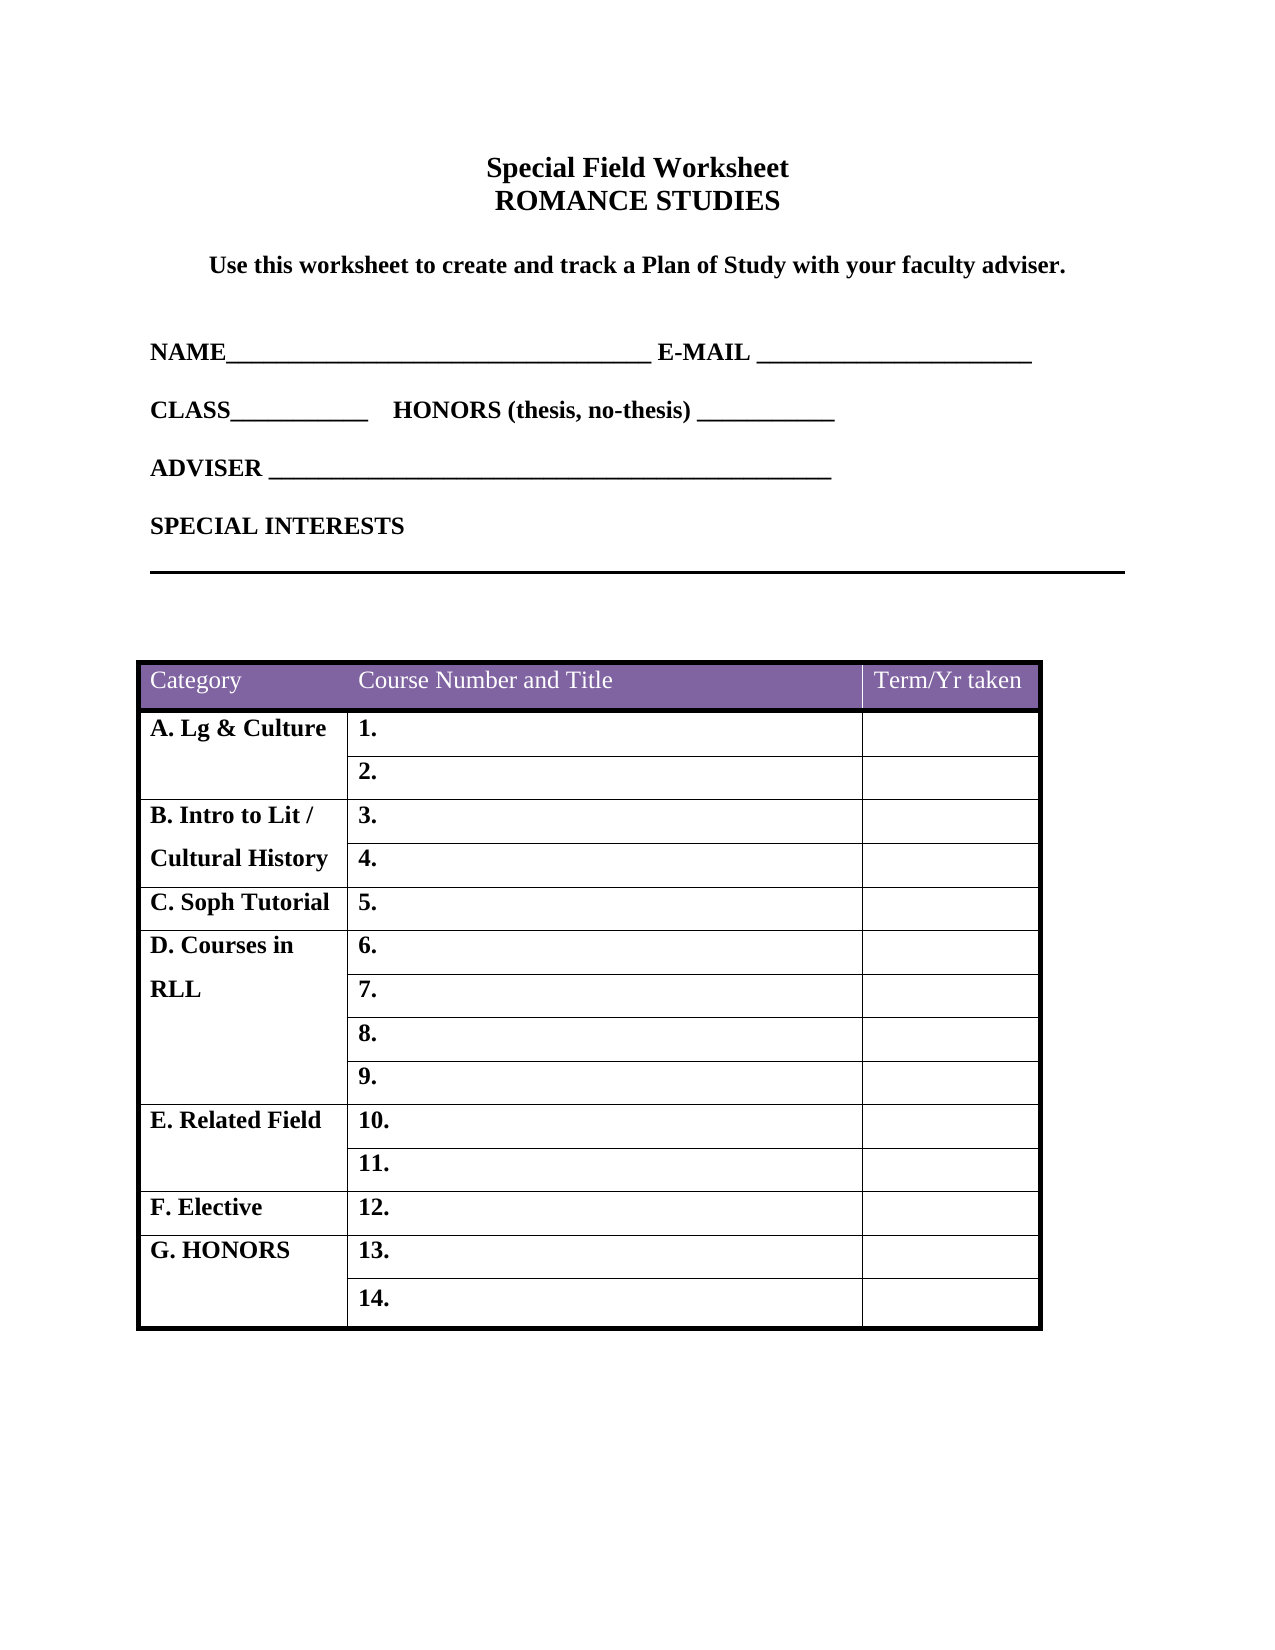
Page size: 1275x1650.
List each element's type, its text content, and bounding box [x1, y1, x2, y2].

table_cell [863, 931, 1038, 973]
table_cell [863, 800, 1038, 843]
table_cell 10. [348, 1105, 862, 1148]
table_cell [863, 1105, 1038, 1148]
table_cell [863, 888, 1038, 930]
table_cell [863, 1018, 1038, 1061]
table_cell [863, 975, 1038, 1017]
text SPECIAL INTERESTS [150, 511, 1125, 540]
table_cell [863, 713, 1038, 756]
text NAME__________________________________ E-MAIL ______________________ [150, 337, 1125, 366]
table_cell 12. [348, 1192, 862, 1235]
table_cell 11. [348, 1149, 862, 1191]
table_cell 2. [348, 757, 862, 799]
table_cell 3. [348, 800, 862, 843]
table_cell [863, 1149, 1038, 1191]
table_cell [863, 1062, 1038, 1104]
table_cell D. Courses in RLL [141, 931, 347, 1104]
table_cell 4. [348, 844, 862, 886]
table_header Course Number and Title [347, 665, 862, 708]
text Use this worksheet to create and track a Plan of Study with your faculty adviser. [150, 251, 1125, 279]
table_cell [863, 757, 1038, 799]
table_cell 8. [348, 1018, 862, 1061]
table_cell 14. [348, 1279, 862, 1326]
table_header Category [141, 665, 347, 708]
table_cell 13. [348, 1236, 862, 1278]
table_cell G. HONORS [141, 1236, 347, 1326]
table_cell F. Elective [141, 1192, 347, 1235]
table_cell 1. [348, 713, 862, 756]
table_cell E. Related Field [141, 1105, 347, 1191]
table_cell C. Soph Tutorial [141, 888, 347, 930]
table_cell [863, 1279, 1038, 1326]
table_header Term/Yr taken [863, 665, 1038, 708]
text CLASS___________ HONORS (thesis, no-thesis) ___________ [150, 395, 1125, 424]
table_cell 9. [348, 1062, 862, 1104]
text ROMANCE STUDIES [150, 183, 1125, 217]
table_cell [863, 844, 1038, 886]
table_cell [863, 1192, 1038, 1235]
text ADVISER _____________________________________________ [150, 453, 1125, 482]
table_cell 6. [348, 931, 862, 973]
table_cell [863, 1236, 1038, 1278]
table_cell A. Lg & Culture [141, 713, 347, 799]
table_cell 5. [348, 888, 862, 930]
table_cell 7. [348, 975, 862, 1017]
table_cell B. Intro to Lit / Cultural History [141, 800, 347, 886]
text Special Field Worksheet [150, 150, 1125, 183]
